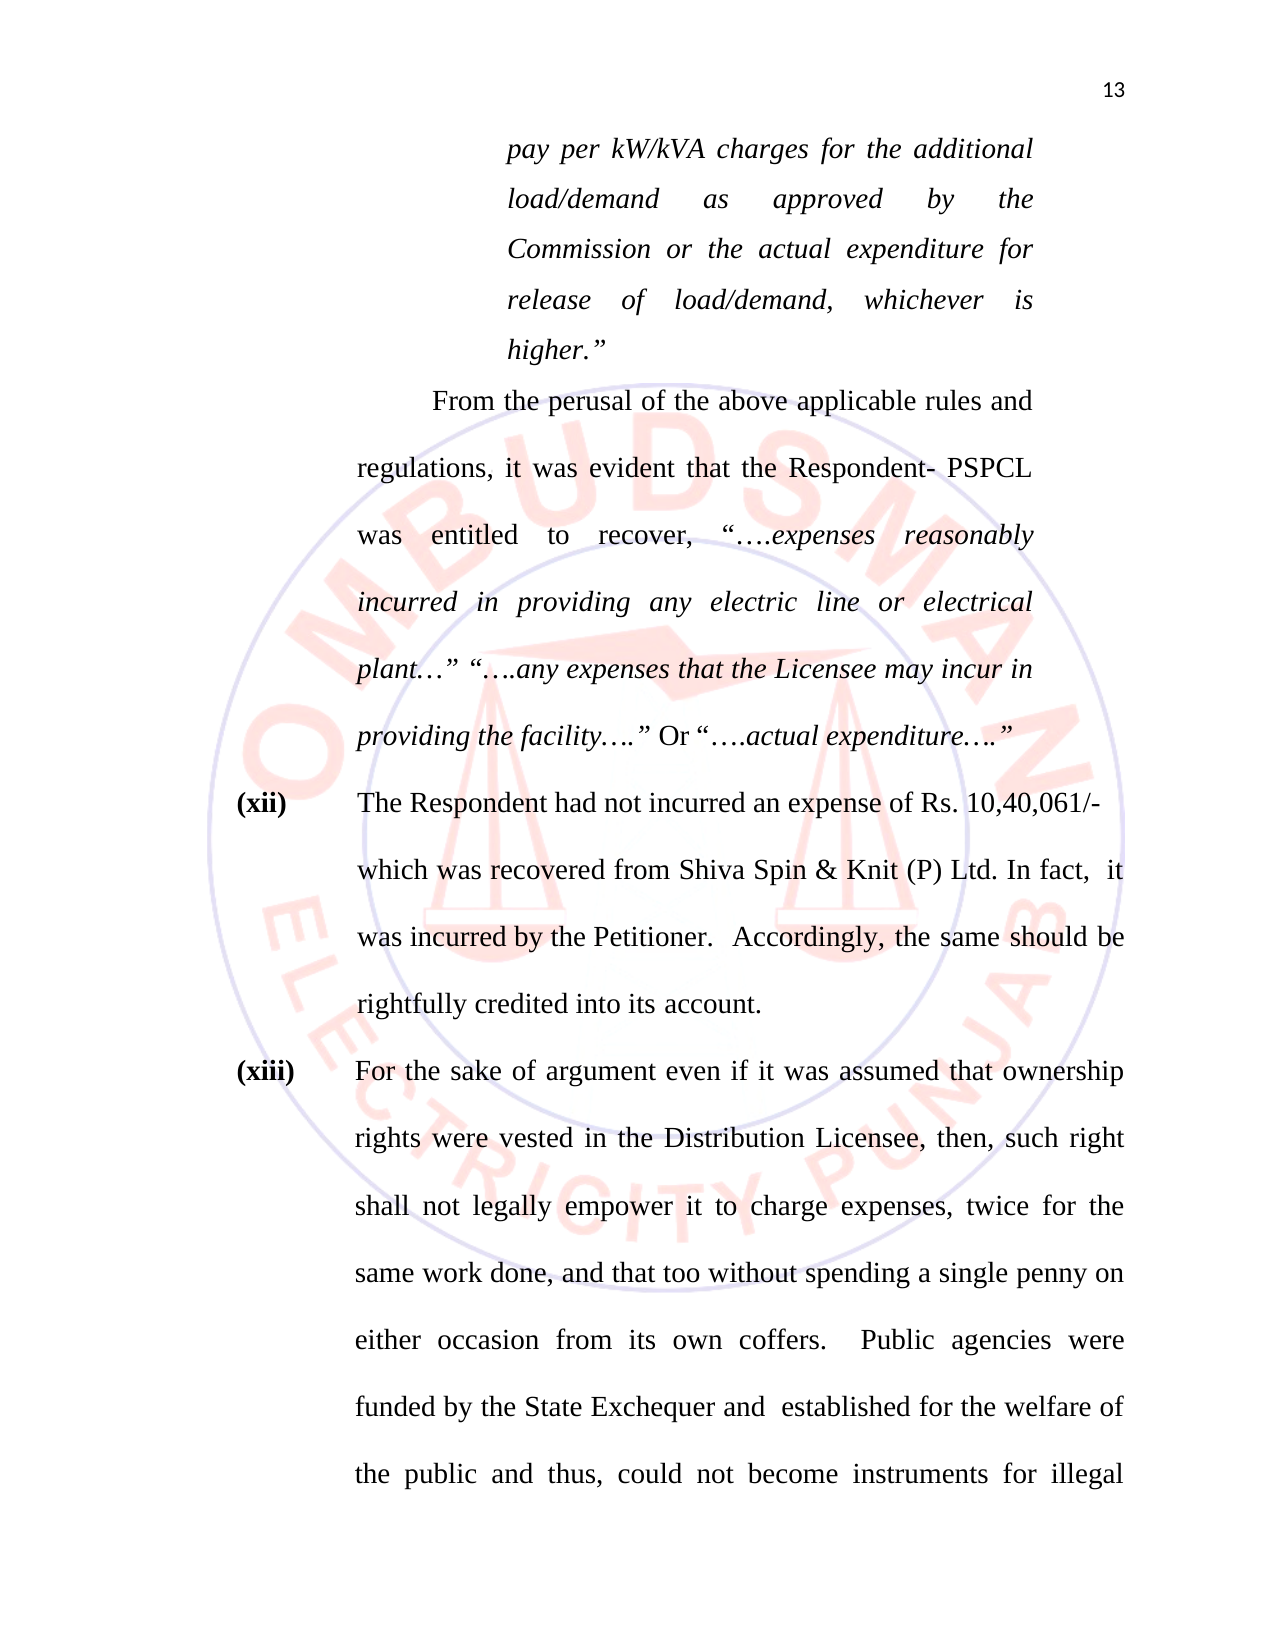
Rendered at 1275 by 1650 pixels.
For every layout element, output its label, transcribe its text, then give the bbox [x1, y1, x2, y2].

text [236, 1053, 1125, 1489]
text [413, 131, 1034, 366]
text From the perusal of the above applicable rules and regulations, it was evident that the Respondent- PSPCL was entitled to recover, “….expenses reasonably incurred in providing any electric line or electrical plant…” “….any expenses that the Licensee may incur in providing the facility….” Or “….actual expenditure….” [357, 383, 1034, 752]
text which was recovered from Shiva Spin & Knit (P) Ltd. In fact, it was incurred by the Petitioner. Accordingly, the same should be rightfully credited into its account. [236, 852, 1125, 1020]
list The Respondent had not incurred an expense of Rs. 10,40,061/- [207, 785, 1125, 819]
